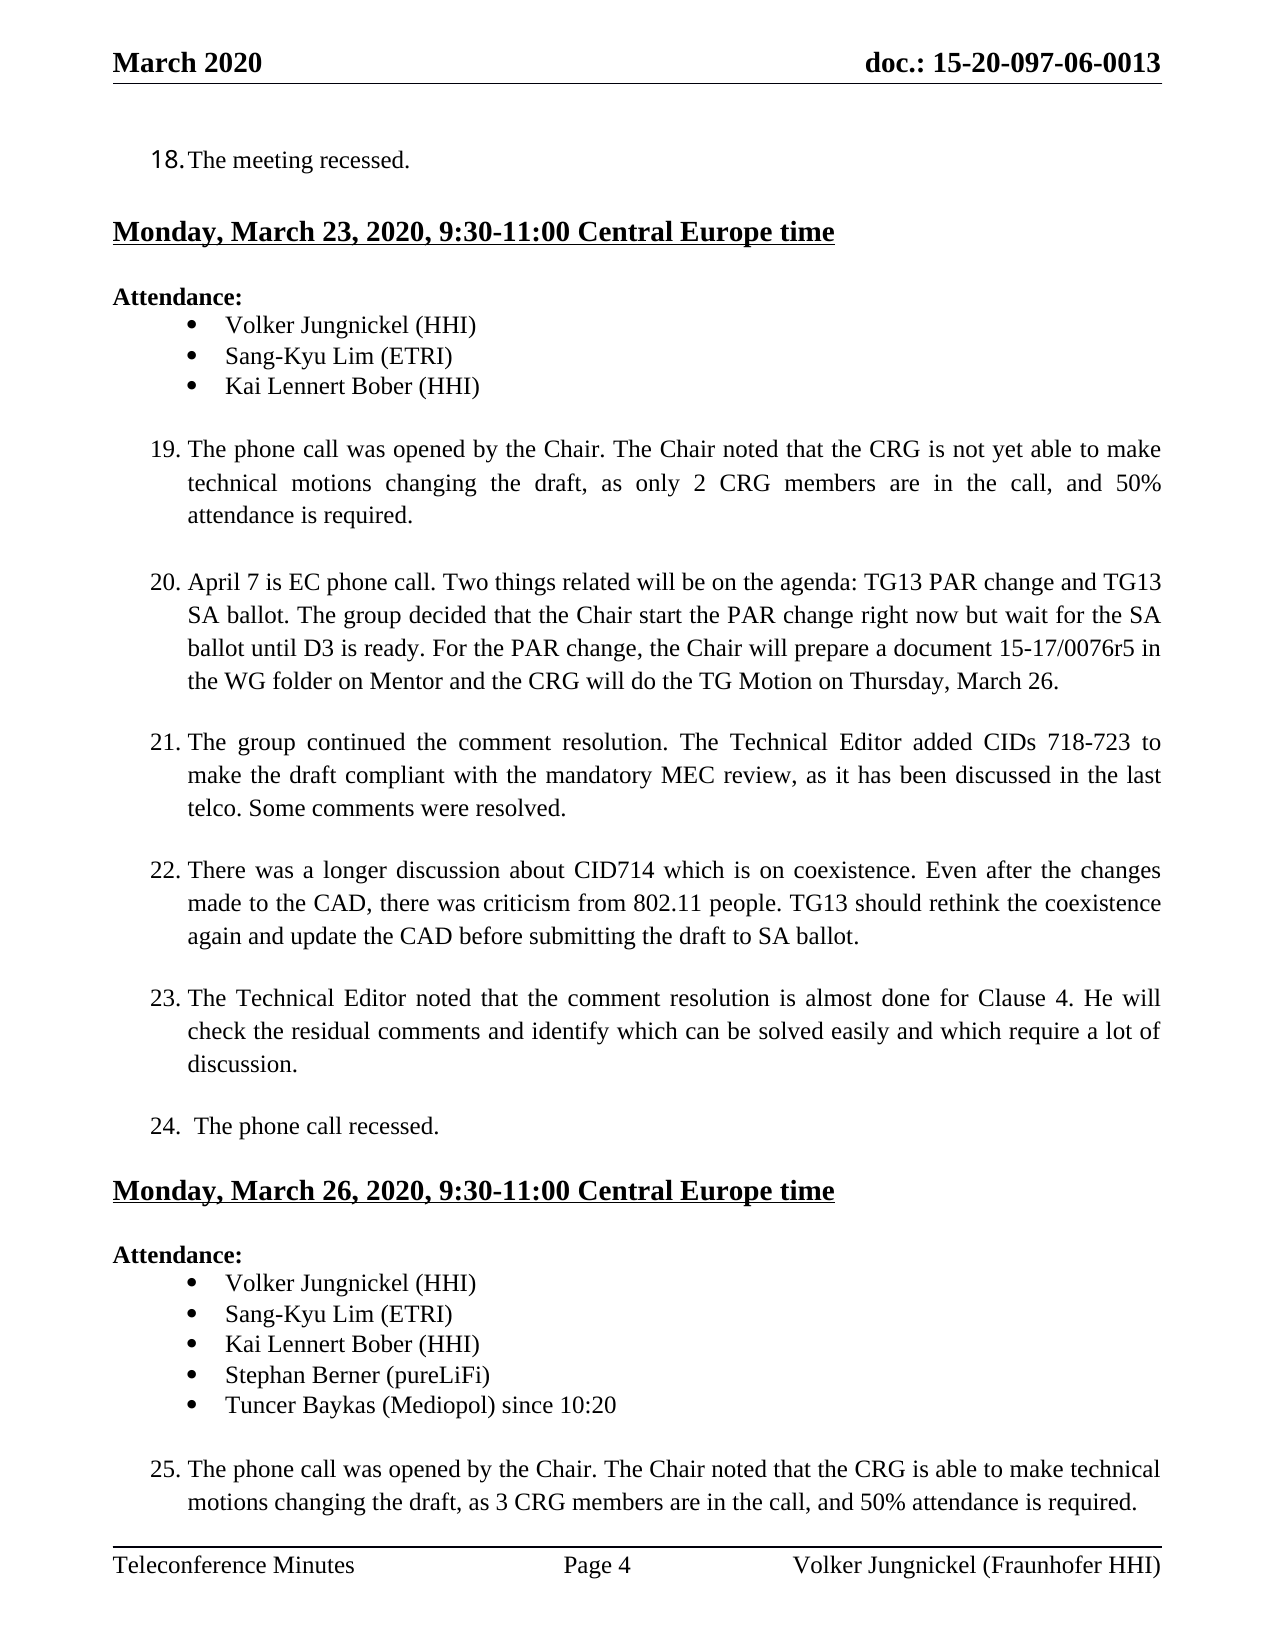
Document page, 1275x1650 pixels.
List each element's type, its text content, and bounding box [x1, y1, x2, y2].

text Monday, March 23, 2020, 9:30-11:00 Central Europe time [112, 214, 1162, 248]
list Volker Jungnickel (HHI) [187, 310, 1162, 339]
text Monday, March 26, 2020, 9:30-11:00 Central Europe time [112, 1173, 1162, 1206]
list April 7 is EC phone call. Two things related will be on the agenda: TG13 PAR change and TG13 SA ballot. The group decided that the Chair start the PAR change right now but wait for the SA ballot until D3 is ready. For the PAR change, the Chair will prepare a document 15-17/0076r5 in the WG folder on Mentor and the CRG will do the TG Motion on Thursday, March 26. [150, 567, 1162, 694]
list The phone call was opened by the Chair. The Chair noted that the CRG is able to make technical motions changing the draft, as 3 CRG members are in the call, and 50% attendance is required. [150, 1454, 1162, 1515]
list The phone call was opened by the Chair. The Chair noted that the CRG is not yet able to make technical motions changing the draft, as only 2 CRG members are in the call, and 50% attendance is required. [150, 434, 1162, 529]
text Attendance: [112, 282, 1162, 310]
list The meeting recessed. [150, 141, 1162, 175]
list Kai Lennert Bober (HHI) [187, 371, 1162, 400]
list Volker Jungnickel (HHI) [187, 1268, 1162, 1297]
list Tuncer Baykas (Mediopol) since 10:20 [187, 1390, 1162, 1419]
list There was a longer discussion about CID714 which is on coexistence. Even after the changes made to the CAD, there was criticism from 802.11 people. TG13 should rethink the coexistence again and update the CAD before submitting the draft to SA ballot. [150, 855, 1162, 950]
list Stephan Berner (pureLiFi) [187, 1360, 1162, 1388]
list Sang-Kyu Lim (ETRI) [187, 1299, 1162, 1328]
text Attendance: [112, 1240, 1162, 1268]
list Kai Lennert Bober (HHI) [187, 1329, 1162, 1358]
list Sang-Kyu Lim (ETRI) [187, 341, 1162, 369]
list The Technical Editor noted that the comment resolution is almost done for Clause 4. He will check the residual comments and identify which can be solved easily and which require a lot of discussion. [150, 983, 1162, 1078]
list The group continued the comment resolution. The Technical Editor added CIDs 718-723 to make the draft compliant with the mandatory MEC review, as it has been discussed in the last telco. Some comments were resolved. [150, 727, 1162, 822]
list The phone call recessed. [150, 1111, 1162, 1140]
